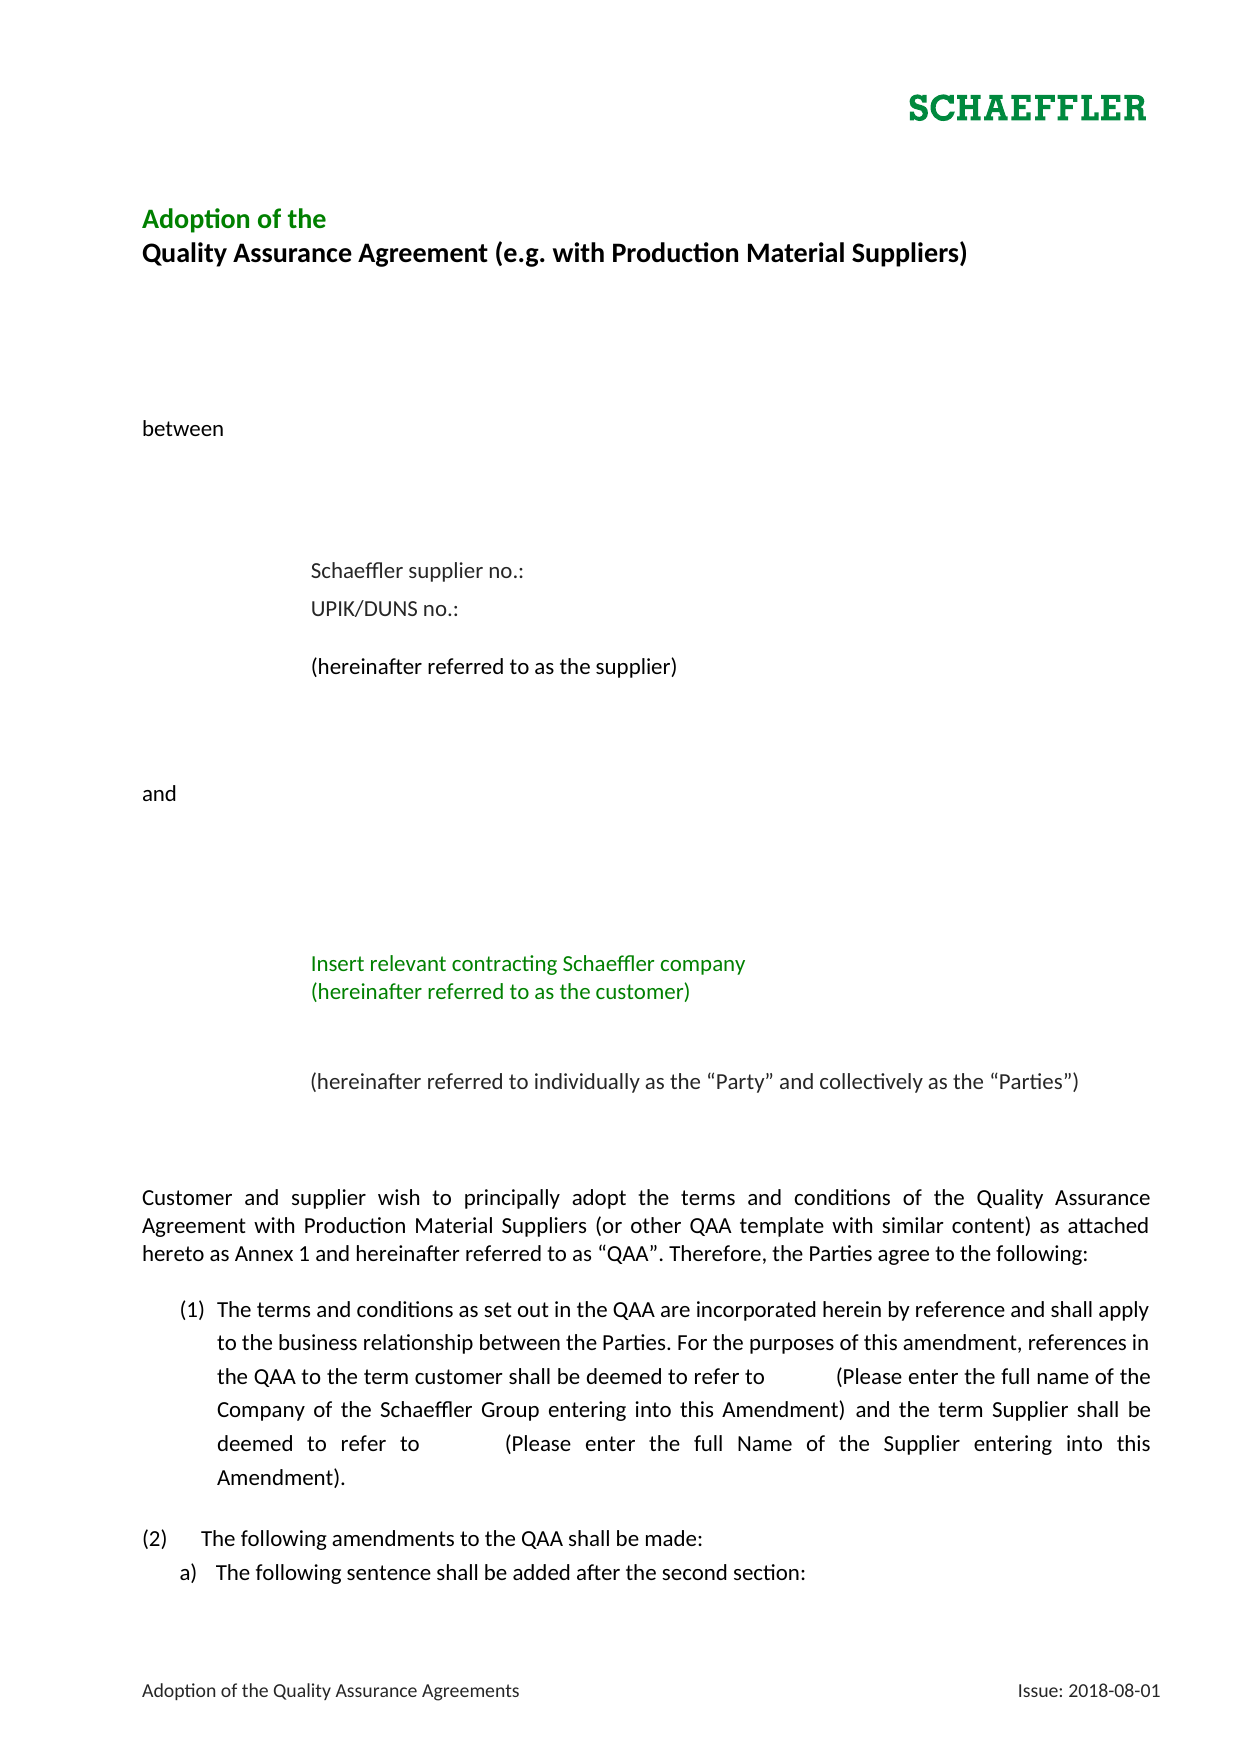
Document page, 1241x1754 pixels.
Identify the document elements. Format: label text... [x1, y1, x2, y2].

text Schaeffler supplier no.: [142, 557, 1152, 585]
list The following amendments to the QAA shall be made: [142, 1524, 1152, 1552]
text Customer and supplier wish to principally adopt the terms and conditions of the Quality Assurance Agreement with Production Material Suppliers (or other QAA template with similar content) as attached hereto as Annex 1 and hereinafter referred to as “QAA”. Therefore, the Parties agree to the following: [142, 1183, 1152, 1267]
text between [142, 414, 1152, 442]
text (hereinafter referred to as the supplier) [142, 652, 1152, 680]
title Quality Assurance Agreement (e.g. with Production Material Suppliers) [142, 235, 1152, 269]
text (hereinafter referred to individually as the “Party” and collectively as the “Parties”) [289, 1067, 1152, 1095]
text UPIK/DUNS no.: [142, 594, 1152, 622]
list The terms and conditions as set out in the QAA are incorporated herein by reference and shall apply to the business relationship between the Parties. For the purposes of this amendment, references in the QAA to the term customer shall be deemed to refer to (Please enter the full name of the Company of the Schaeffler Group entering into this Amendment) and the term Supplier shall be deemed to refer to (Please enter the full Name of the Supplier entering into this Amendment). [179, 1295, 1152, 1491]
text Insert relevant contracting Schaeffler company [142, 949, 1152, 977]
text and [142, 779, 1152, 807]
title Adoption of the [142, 201, 1152, 235]
text (hereinafter referred to as the customer) [142, 977, 1152, 1005]
list The following sentence shall be added after the second section: [179, 1558, 1152, 1586]
